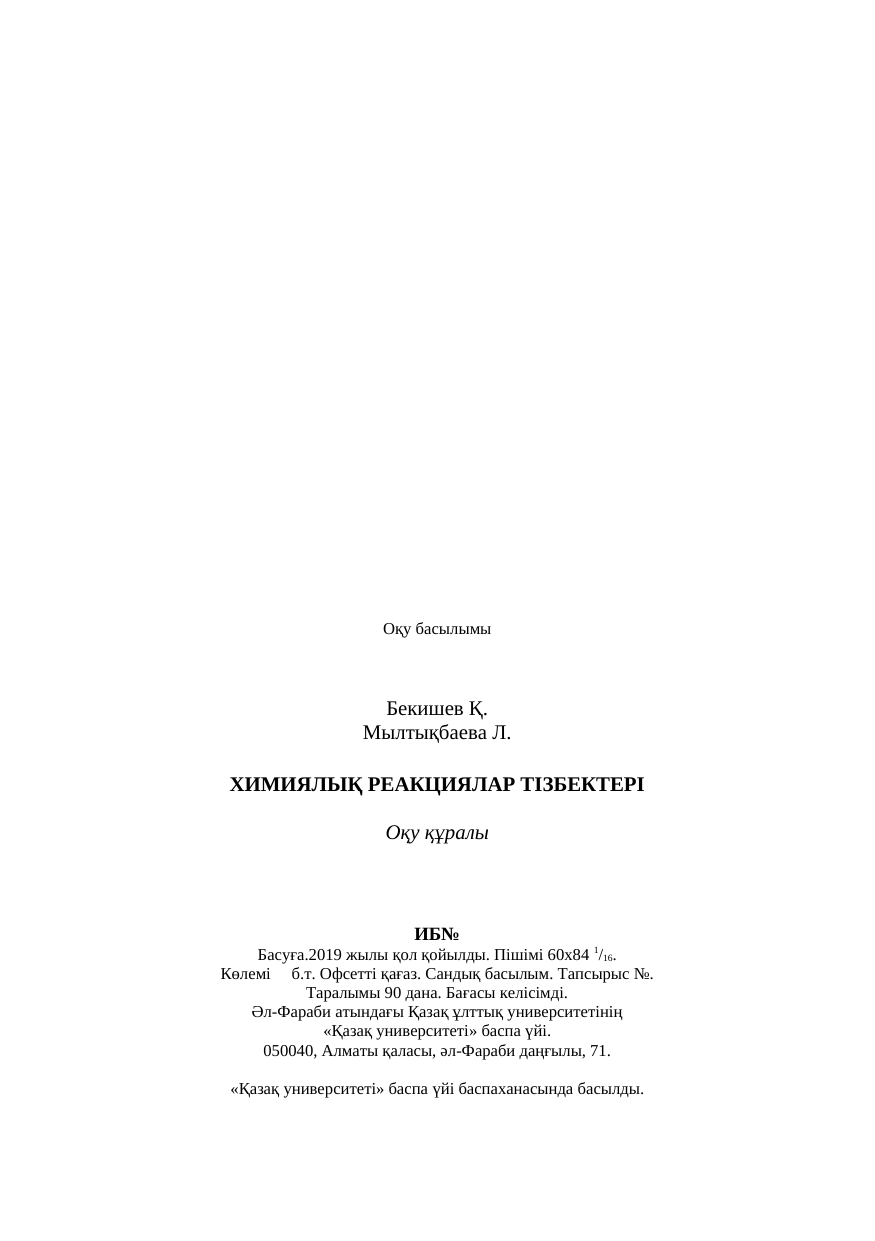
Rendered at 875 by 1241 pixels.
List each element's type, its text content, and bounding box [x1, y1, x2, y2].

text Басуға.2019 жылы қол қойылды. Пішімі 60х84 1/16. [118, 944, 756, 964]
text «Қазақ университеті» баспа үйі. [118, 1021, 756, 1040]
text Мылтықбаева Л. [118, 719, 756, 744]
text «Қазақ университеті» баспа үйі баспаханасында басылды. [118, 1079, 756, 1098]
text Оқу құралы [118, 820, 756, 844]
text Көлемі б.т. Офсетті қағаз. Сандық басылым. Тапсырыс №. [118, 964, 756, 983]
text ИБ№ [118, 923, 756, 944]
text Бекишев Қ. [118, 696, 756, 719]
text Оқу бaсылымы [118, 619, 756, 638]
text Әл-Фараби атындағы Қазақ ұлттық университетінің [118, 1002, 756, 1021]
text Таралымы 90 дана. Бағасы келісімді. [118, 983, 756, 1002]
text 050040, Алматы қаласы, әл-Фараби даңғылы, 71. [118, 1040, 756, 1059]
text ХИМИЯЛЫҚ РЕАКЦИЯЛАР ТІЗБЕКТЕРІ [118, 772, 756, 796]
